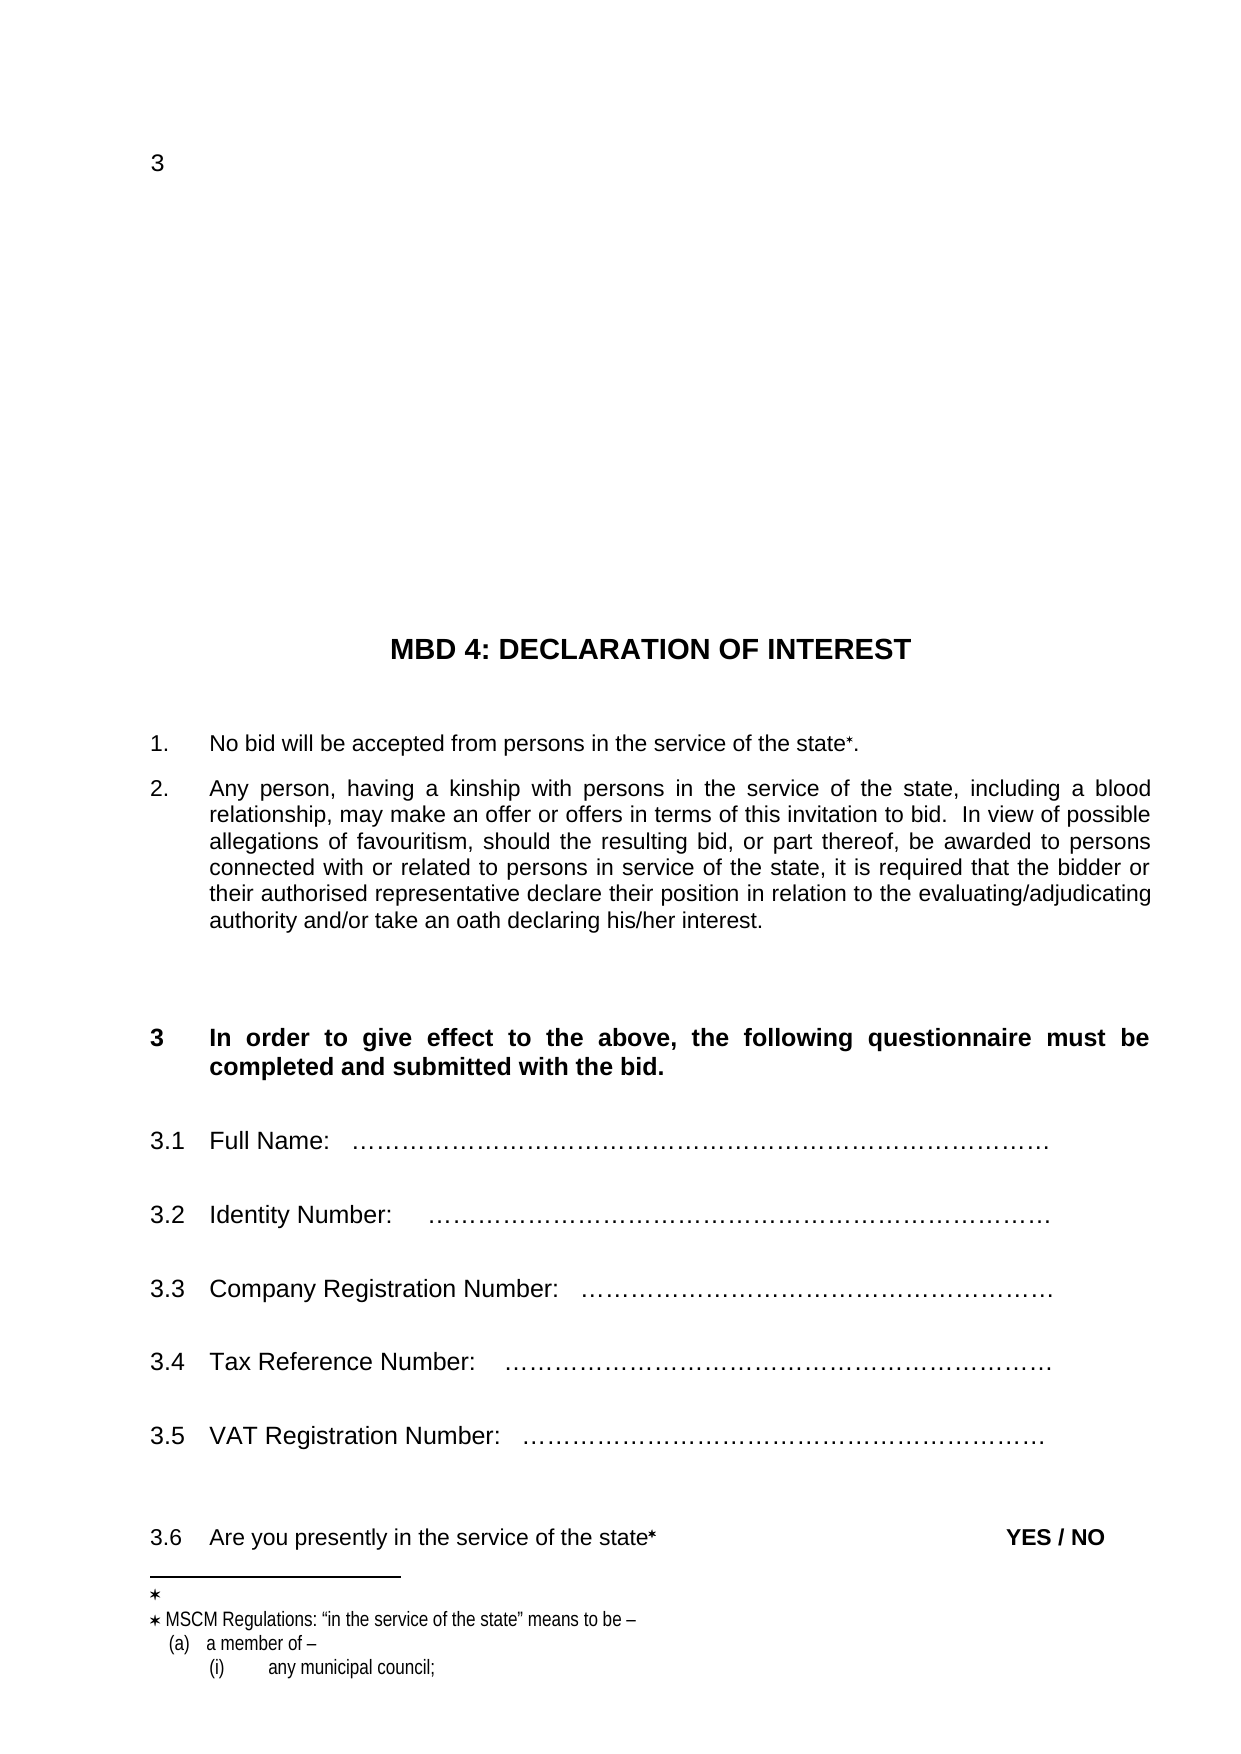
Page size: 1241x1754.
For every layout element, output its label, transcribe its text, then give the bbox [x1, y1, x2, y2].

text 3 In order to give effect to the above, the following questionnaire must be completed and submitted with the bid. [150, 1023, 1152, 1081]
text 1. No bid will be accepted from persons in the service of the state. [150, 730, 1152, 756]
text 3.6 Are you presently in the service of the state YES / NO [150, 1524, 1152, 1550]
text 3.2 Identity Number: ………………………………………………………………… [150, 1200, 1152, 1228]
list Any person, having a kinship with persons in the service of the state, including a blood relationship, may make an offer or offers in terms of this invitation to bid. In view of possible allegations of favouritism, should the resulting bid, or part thereof, be awarded to persons connected with or related to persons in service of the state, it is required that the bidder or their authorised representative declare their position in relation to the evaluating/adjudicating authority and/or take an oath declaring his/her interest. [150, 775, 1152, 933]
text 3.3 Company Registration Number: ………………………………………………… [150, 1273, 1152, 1302]
text MBD 4: DECLARATION OF INTEREST [150, 632, 1152, 665]
text 3.1 Full Name: ………………………………………………………………………… [150, 1126, 1152, 1154]
text 3.5 VAT Registration Number: ……………………………………………………… [150, 1421, 1152, 1450]
text 3.4 Tax Reference Number: ………………………………………………………… [150, 1347, 1152, 1376]
